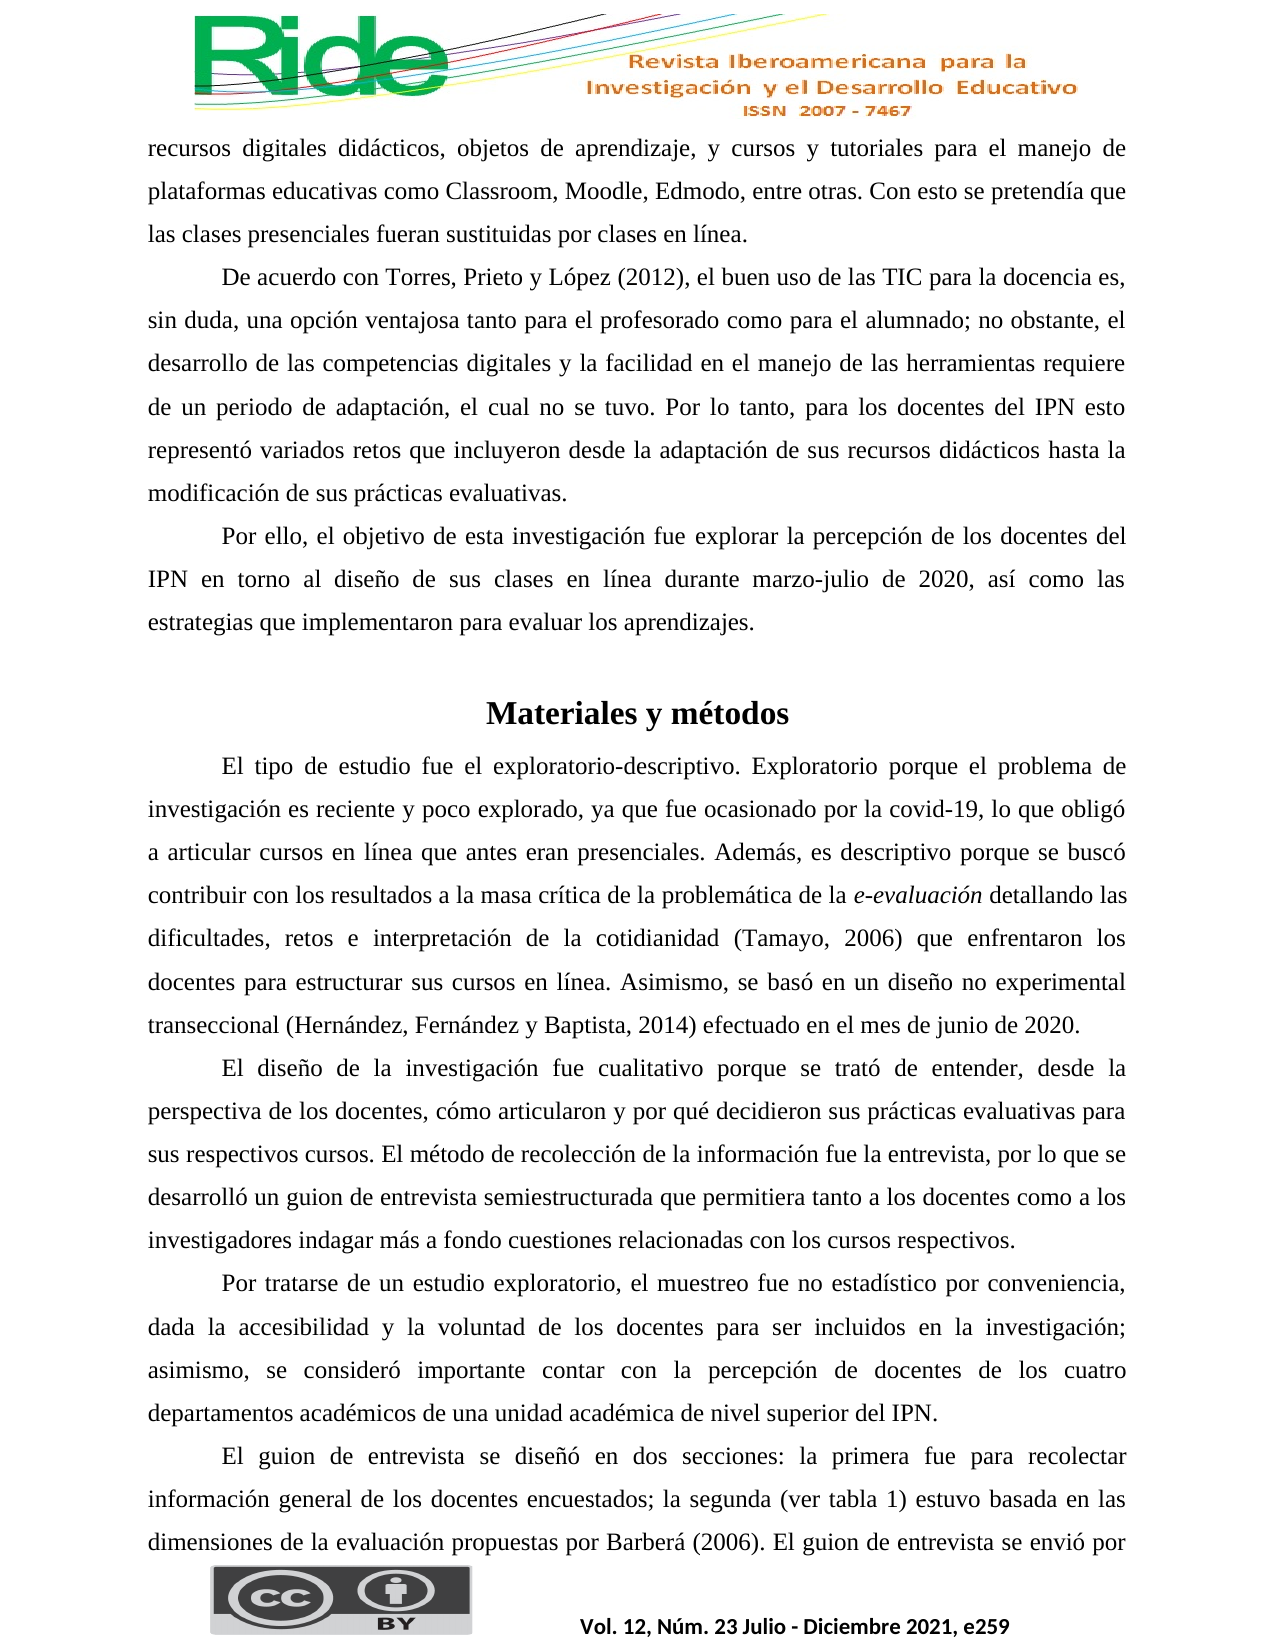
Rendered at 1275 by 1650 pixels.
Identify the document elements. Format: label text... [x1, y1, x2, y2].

picture [210, 1565, 473, 1635]
text Por tratarse de un estudio exploratorio, el muestreo fue no estadístico por conveniencia, dada la accesibilidad y la voluntad de los docentes para ser incluidos en la investigación; asimismo, se consideró importante contar con la percepción de docentes de los cuatro departamentos académicos de una unidad académica de nivel superior del IPN. [148, 1268, 1127, 1427]
text El tipo de estudio fue el exploratorio-descriptivo. Exploratorio porque el problema de investigación es reciente y poco explorado, ya que fue ocasionado por la covid-19, lo que obligó a articular cursos en línea que antes eran presenciales. Además, es descriptivo porque se buscó contribuir con los resultados a la masa crítica de la problemática de la e-evaluación detallando las dificultades, retos e interpretación de la cotidianidad (Tamayo, 2006) que enfrentaron los docentes para estructurar sus cursos en línea. Asimismo, se basó en un diseño no experimental transeccional (Hernández, Fernández y Baptista, 2014) efectuado en el mes de junio de 2020. [148, 751, 1127, 1038]
picture [194, 14, 1081, 119]
text Materiales y métodos [148, 693, 1127, 732]
text De acuerdo con Torres, Prieto y López (2012), el buen uso de las TIC para la docencia es, sin duda, una opción ventajosa tanto para el profesorado como para el alumnado; no obstante, el desarrollo de las competencias digitales y la facilidad en el manejo de las herramientas requiere de un periodo de adaptación, el cual no se tuvo. Por lo tanto, para los docentes del IPN esto representó variados retos que incluyeron desde la adaptación de sus recursos didácticos hasta la modificación de sus prácticas evaluativas. [148, 262, 1127, 507]
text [148, 133, 1127, 248]
text El diseño de la investigación fue cualitativo porque se trató de entender, desde la perspectiva de los docentes, cómo articularon y por qué decidieron sus prácticas evaluativas para sus respectivos cursos. El método de recolección de la información fue la entrevista, por lo que se desarrolló un guion de entrevista semiestructurada que permitiera tanto a los docentes como a los investigadores indagar más a fondo cuestiones relacionadas con los cursos respectivos. [148, 1053, 1127, 1254]
text Por ello, el objetivo de esta investigación fue explorar la percepción de los docentes del IPN en torno al diseño de sus clases en línea durante marzo-julio de 2020, así como las estrategias que implementaron para evaluar los aprendizajes. [148, 521, 1127, 636]
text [148, 1441, 1127, 1556]
